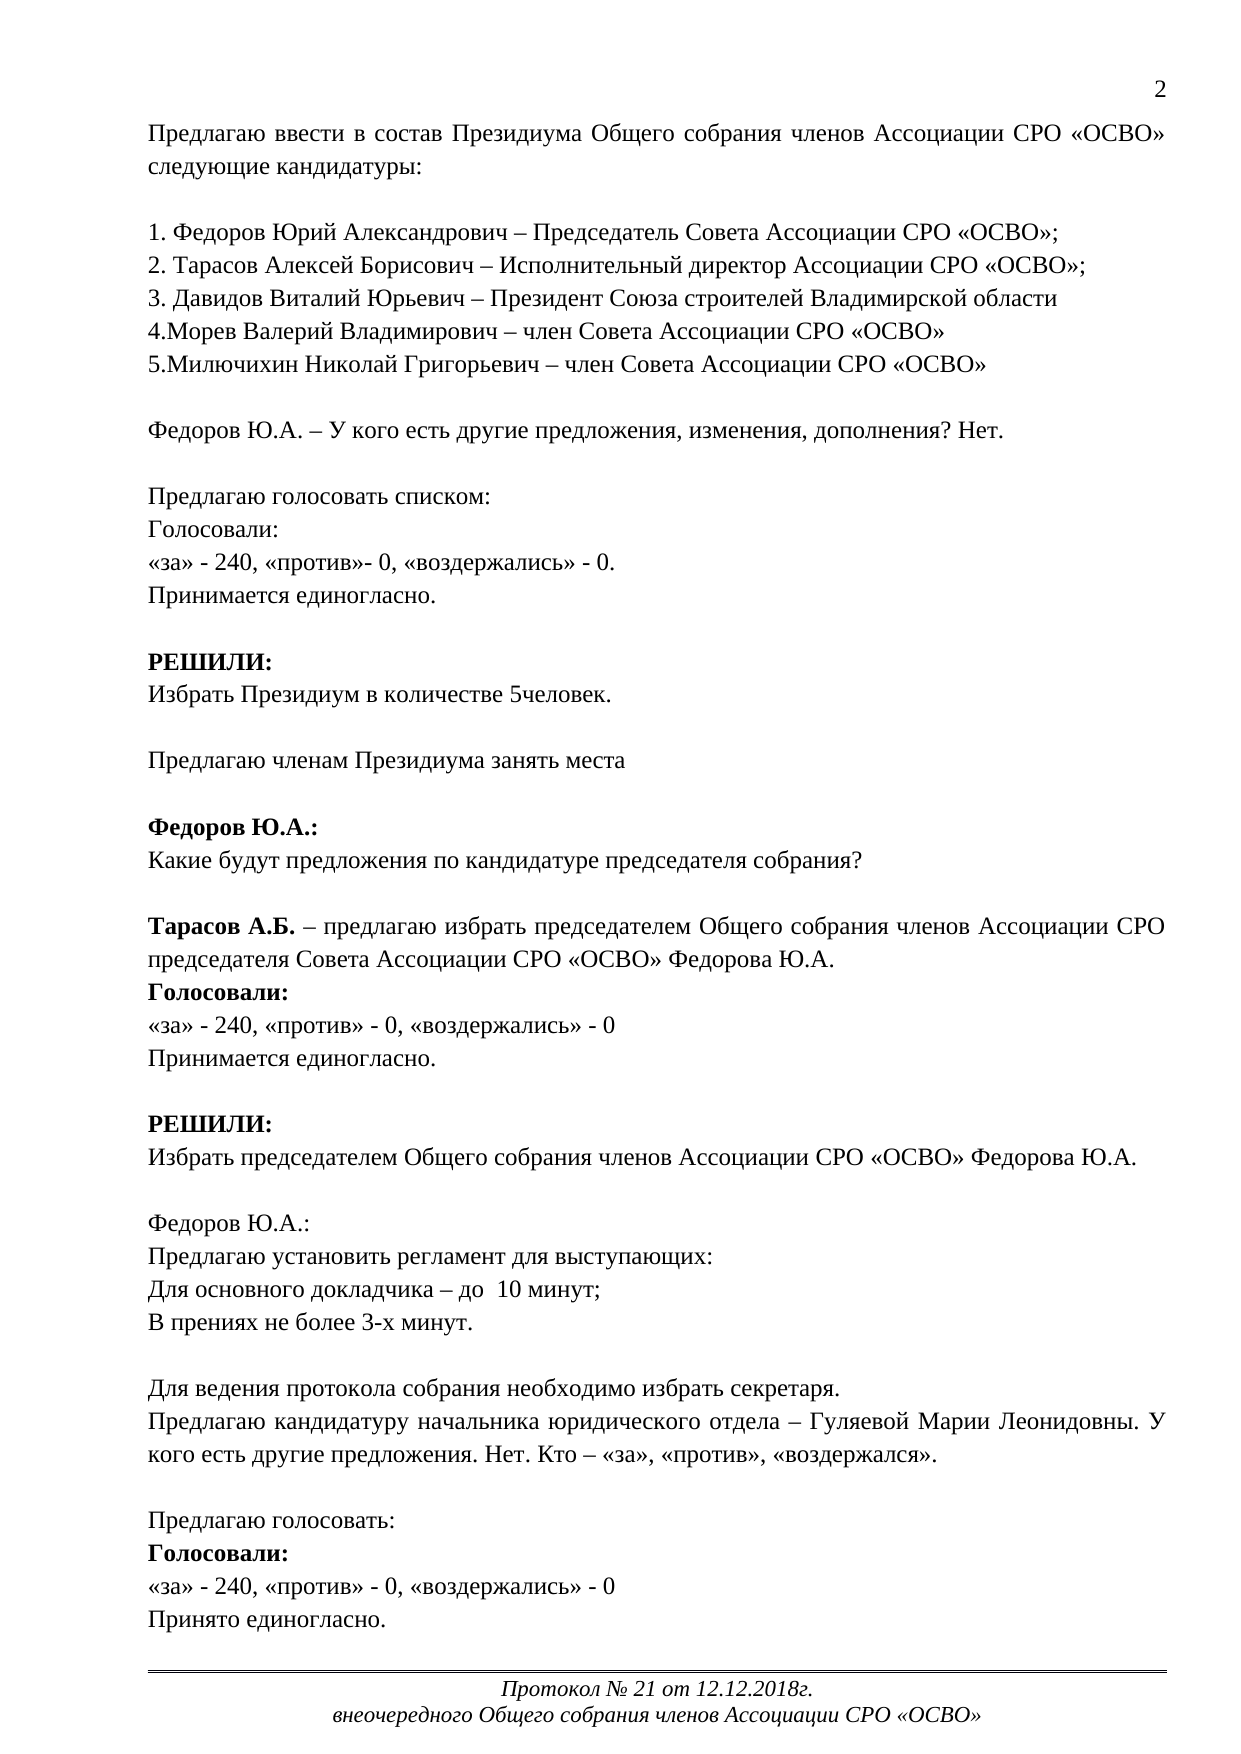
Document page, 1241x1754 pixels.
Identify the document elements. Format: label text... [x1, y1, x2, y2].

text Для ведения протокола собрания необходимо избрать секретаря. [148, 1373, 1167, 1402]
text «за» - 240, «против»- 0, «воздержались» - 0. [148, 547, 1167, 576]
text Какие будут предложения по кандидатуре председателя собрания? [148, 845, 1167, 873]
text Предлагаю голосовать: [148, 1505, 1167, 1534]
text 5.Милючихин Николай Григорьевич – член Совета Ассоциации СРО «ОСВО» [148, 349, 1167, 378]
text Предлагаю кандидатуру начальника юридического отдела – Гуляевой Марии Леонидовны. У кого есть другие предложения. Нет. Кто – «за», «против», «воздержался». [148, 1406, 1167, 1468]
text Предлагаю членам Президиума занять места [148, 746, 1167, 774]
text Избрать председателем Общего собрания членов Ассоциации СРО «ОСВО» Федорова Ю.А. [148, 1142, 1167, 1171]
text Федоров Ю.А.: [148, 812, 1167, 840]
text Принимается единогласно. [148, 581, 1167, 609]
text РЕШИЛИ: [148, 647, 1167, 675]
text 2. Тарасов Алексей Борисович – Исполнительный директор Ассоциации СРО «ОСВО»; [148, 250, 1167, 279]
text Избрать Президиум в количестве 5человек. [148, 679, 1167, 708]
text В прениях не более 3-х минут. [148, 1307, 1167, 1336]
text Предлагаю ввести в состав Президиума Общего собрания членов Ассоциации СРО «ОСВО» следующие кандидатуры: [148, 118, 1167, 180]
text Принято единогласно. [148, 1604, 1167, 1633]
text 3. Давидов Виталий Юрьевич – Президент Союза строителей Владимирской области [148, 283, 1167, 312]
text Голосовали: [148, 514, 1167, 543]
text Голосовали: [148, 1538, 1167, 1567]
text Голосовали: [148, 977, 1167, 1006]
text Тарасов А.Б. – предлагаю избрать председателем Общего собрания членов Ассоциации СРО председателя Совета Ассоциации СРО «ОСВО» Федорова Ю.А. [148, 911, 1167, 972]
text Предлагаю голосовать списком: [148, 481, 1167, 510]
text «за» - 240, «против» - 0, «воздержались» - 0 [148, 1010, 1167, 1038]
text 1. Федоров Юрий Александрович – Председатель Совета Ассоциации СРО «ОСВО»; [148, 217, 1167, 246]
text 4.Морев Валерий Владимирович – член Совета Ассоциации СРО «ОСВО» [148, 316, 1167, 345]
text Федоров Ю.А.: [148, 1208, 1167, 1237]
text РЕШИЛИ: [148, 1109, 1167, 1138]
text «за» - 240, «против» - 0, «воздержались» - 0 [148, 1571, 1167, 1600]
text Принимается единогласно. [148, 1043, 1167, 1072]
text Предлагаю установить регламент для выступающих: [148, 1241, 1167, 1270]
text Федоров Ю.А. – У кого есть другие предложения, изменения, дополнения? Нет. [148, 415, 1167, 444]
text Для основного докладчика – до 10 минут; [148, 1274, 1167, 1303]
